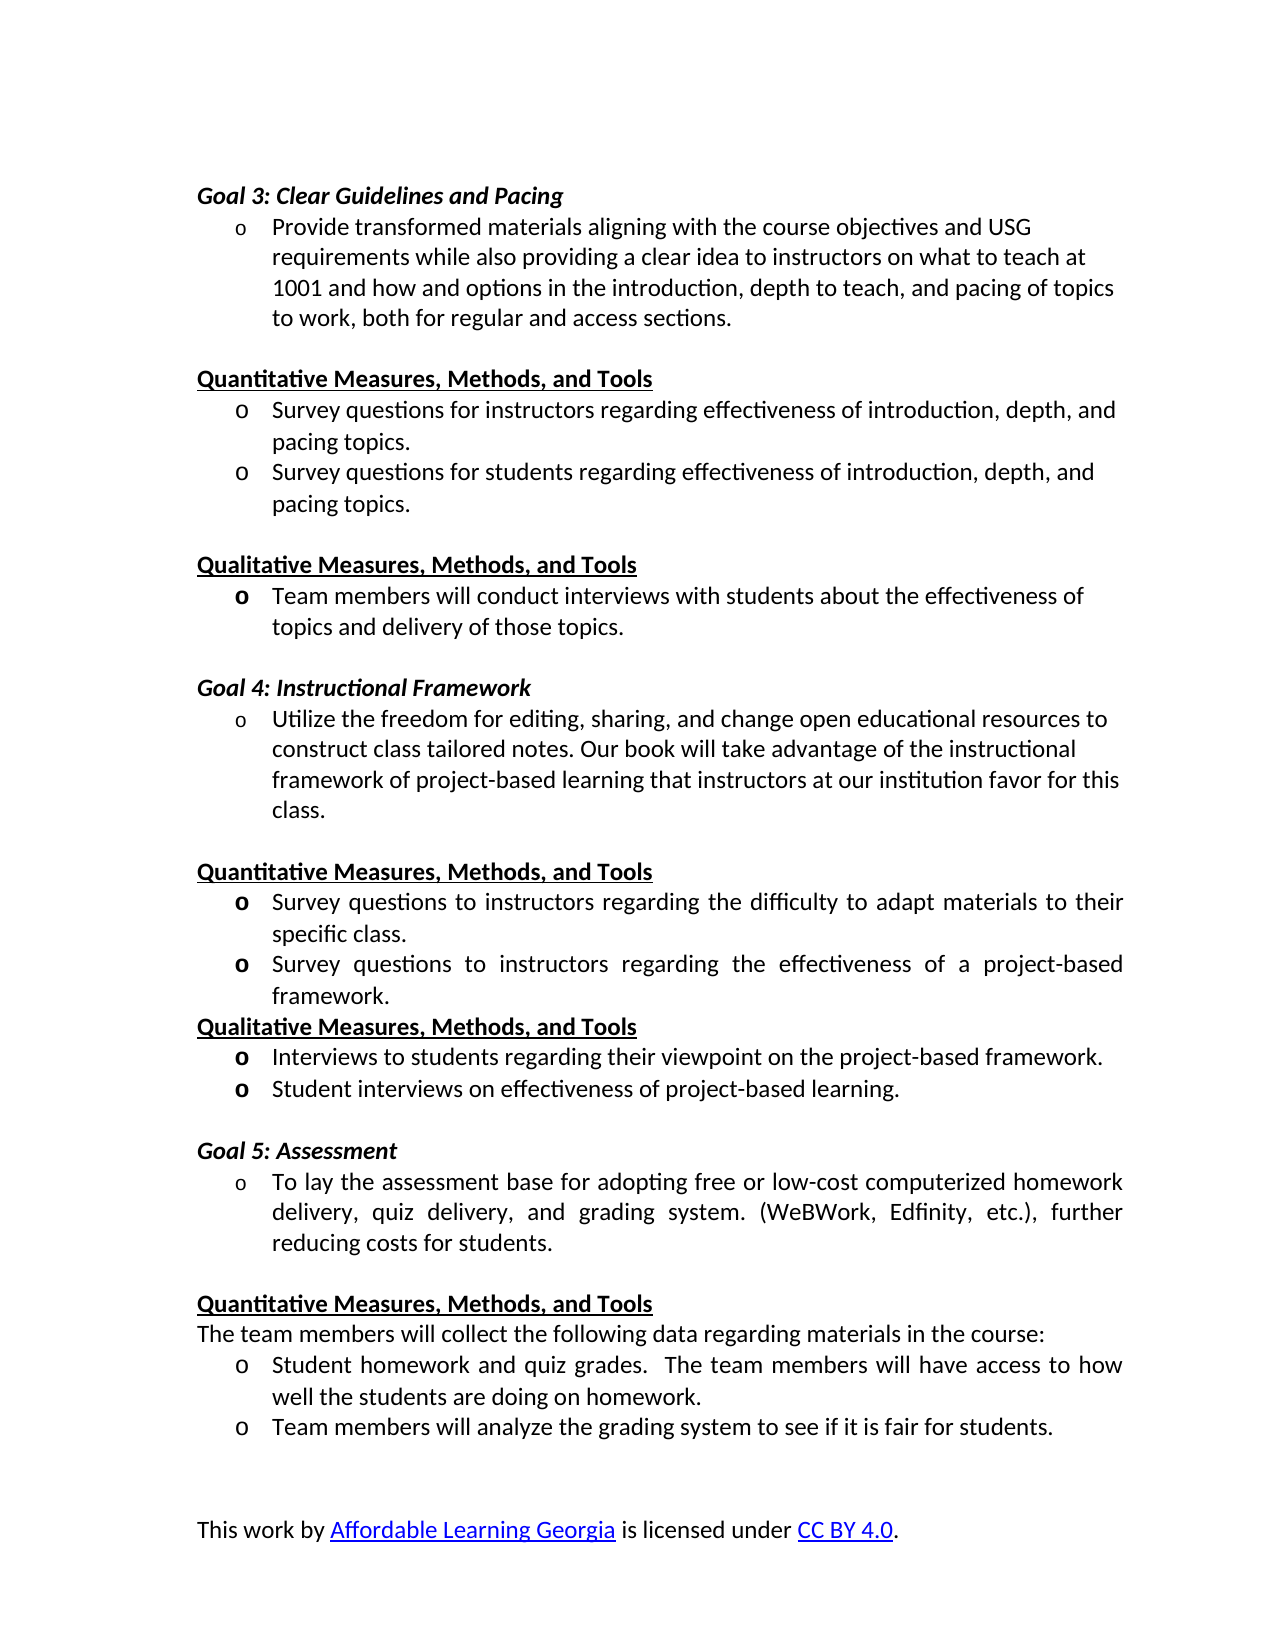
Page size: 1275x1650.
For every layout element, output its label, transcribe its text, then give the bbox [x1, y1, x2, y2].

text Quantitative Measures, Methods, and Tools [197, 1288, 1125, 1318]
list Team members will analyze the grading system to see if it is fair for students. [234, 1411, 1125, 1443]
list Team members will conduct interviews with students about the effectiveness of topics and delivery of those topics. [234, 580, 1125, 642]
list Provide transformed materials aligning with the course objectives and USG requirements while also providing a clear idea to instructors on what to teach at 1001 and how and options in the introduction, depth to teach, and pacing of topics to work, both for regular and access sections. [234, 211, 1125, 333]
text Quantitative Measures, Methods, and Tools [197, 856, 1125, 886]
text Qualitative Measures, Methods, and Tools [197, 549, 1125, 580]
list Student interviews on effectiveness of project-based learning. [234, 1073, 1125, 1105]
list Survey questions for students regarding effectiveness of introduction, depth, and pacing topics. [234, 456, 1125, 519]
text Goal 5: Assessment [197, 1135, 1125, 1166]
text Goal 3: Clear Guidelines and Pacing [197, 181, 1125, 211]
list Survey questions to instructors regarding the difficulty to adapt materials to their specific class. [234, 886, 1125, 948]
list Utilize the freedom for editing, sharing, and change open educational resources to construct class tailored notes. Our book will take advantage of the instructional framework of project-based learning that instructors at our institution favor for this class. [234, 703, 1125, 825]
list Student homework and quiz grades. The team members will have access to how well the students are doing on homework. [234, 1349, 1125, 1411]
text Goal 4: Instructional Framework [197, 673, 1125, 703]
text The team members will collect the following data regarding materials in the course: [197, 1318, 1125, 1349]
list To lay the assessment base for adopting free or low-cost computerized homework delivery, quiz delivery, and grading system. (WeBWork, Edfinity, etc.), further reducing costs for students. [234, 1166, 1125, 1257]
list Survey questions for instructors regarding effectiveness of introduction, depth, and pacing topics. [234, 394, 1125, 456]
list Interviews to students regarding their viewpoint on the project-based framework. [234, 1041, 1125, 1073]
list Survey questions to instructors regarding the effectiveness of a project-based framework. [234, 948, 1125, 1011]
text Quantitative Measures, Methods, and Tools [197, 364, 1125, 394]
text Qualitative Measures, Methods, and Tools [197, 1011, 1125, 1041]
